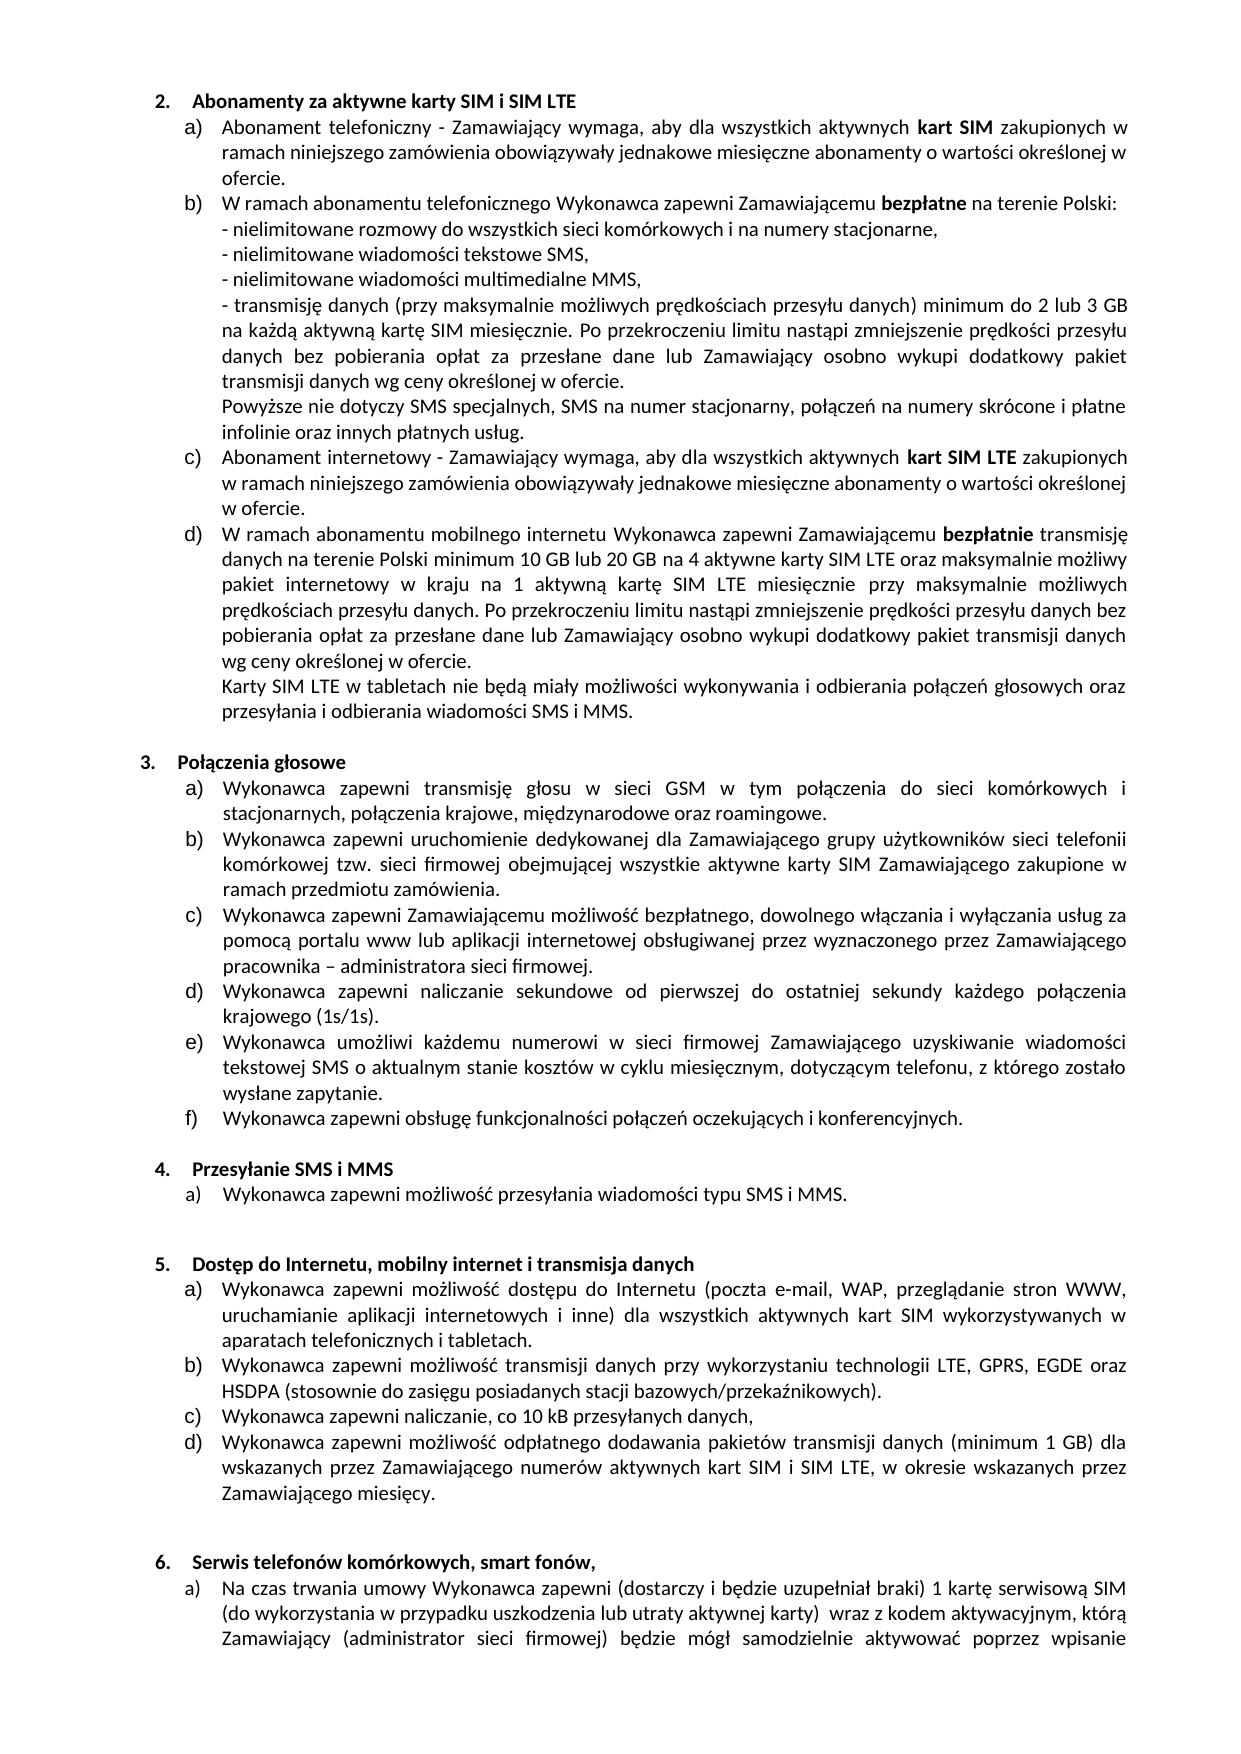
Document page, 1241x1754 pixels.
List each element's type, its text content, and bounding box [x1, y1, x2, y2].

list - nielimitowane rozmowy do wszystkich sieci komórkowych i na numery stacjonarne, [222, 216, 1128, 241]
list - transmisję danych (przy maksymalnie możliwych prędkościach przesyłu danych) minimum do 2 lub 3 GB na każdą aktywną kartę SIM miesięcznie. Po przekroczeniu limitu nastąpi zmniejszenie prędkości przesyłu danych bez pobierania opłat za przesłane dane lub Zamawiający osobno wykupi dodatkowy pakiet transmisji danych wg ceny określonej w ofercie. [222, 292, 1128, 394]
list Wykonawca umożliwi każdemu numerowi w sieci firmowej Zamawiającego uzyskiwanie wiadomości tekstowej SMS o aktualnym stanie kosztów w cyklu miesięcznym, dotyczącym telefonu, z którego zostało wysłane zapytanie. [185, 1029, 1128, 1105]
list Powyższe nie dotyczy SMS specjalnych, SMS na numer stacjonarny, połączeń na numery skrócone i płatne infolinie oraz innych płatnych usług. [222, 394, 1128, 444]
list Abonament telefoniczny - Zamawiający wymaga, aby dla wszystkich aktywnych kart SIM zakupionych w ramach niniejszego zamówienia obowiązywały jednakowe miesięczne abonamenty o wartości określonej w ofercie. [184, 114, 1128, 190]
list Abonament internetowy - Zamawiający wymaga, aby dla wszystkich aktywnych kart SIM LTE zakupionych w ramach niniejszego zamówienia obowiązywały jednakowe miesięczne abonamenty o wartości określonej w ofercie. [184, 444, 1128, 521]
list Wykonawca zapewni transmisję głosu w sieci GSM w tym połączenia do sieci komórkowych i stacjonarnych, połączenia krajowe, międzynarodowe oraz roamingowe. [185, 775, 1128, 826]
list Wykonawca zapewni możliwość transmisji danych przy wykorzystaniu technologii LTE, GPRS, EGDE oraz HSDPA (stosownie do zasięgu posiadanych stacji bazowych/przekaźnikowych). [184, 1353, 1128, 1403]
list Połączenia głosowe [140, 749, 1128, 775]
list Przesyłanie SMS i MMS [154, 1156, 1128, 1182]
list - nielimitowane wiadomości tekstowe SMS, [222, 241, 1128, 267]
list - nielimitowane wiadomości multimedialne MMS, [222, 267, 1128, 292]
list Wykonawca zapewni możliwość przesyłania wiadomości typu SMS i MMS. [185, 1182, 1128, 1207]
list Wykonawca zapewni naliczanie sekundowe od pierwszej do ostatniej sekundy każdego połączenia krajowego (1s/1s). [185, 978, 1128, 1029]
text Karty SIM LTE w tabletach nie będą miały możliwości wykonywania i odbierania połączeń głosowych oraz przesyłania i odbierania wiadomości SMS i MMS. [222, 673, 1128, 724]
list W ramach abonamentu telefonicznego Wykonawca zapewni Zamawiającemu bezpłatne na terenie Polski: [184, 190, 1128, 216]
list Wykonawca zapewni Zamawiającemu możliwość bezpłatnego, dowolnego włączania i wyłączania usług za pomocą portalu www lub aplikacji internetowej obsługiwanej przez wyznaczonego przez Zamawiającego pracownika – administratora sieci firmowej. [185, 902, 1128, 978]
list Wykonawca zapewni uruchomienie dedykowanej dla Zamawiającego grupy użytkowników sieci telefonii komórkowej tzw. sieci firmowej obejmującej wszystkie aktywne karty SIM Zamawiającego zakupione w ramach przedmiotu zamówienia. [185, 826, 1128, 902]
list Dostęp do Internetu, mobilny internet i transmisja danych [154, 1251, 1128, 1276]
list Wykonawca zapewni możliwość dostępu do Internetu (poczta e-mail, WAP, przeglądanie stron WWW, uruchamianie aplikacji internetowych i inne) dla wszystkich aktywnych kart SIM wykorzystywanych w aparatach telefonicznych i tabletach. [184, 1276, 1128, 1353]
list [184, 1575, 1128, 1651]
list Wykonawca zapewni obsługę funkcjonalności połączeń oczekujących i konferencyjnych. [185, 1105, 1128, 1131]
list Abonamenty za aktywne karty SIM i SIM LTE [154, 89, 1128, 114]
list Wykonawca zapewni możliwość odpłatnego dodawania pakietów transmisji danych (minimum 1 GB) dla wskazanych przez Zamawiającego numerów aktywnych kart SIM i SIM LTE, w okresie wskazanych przez Zamawiającego miesięcy. [184, 1429, 1128, 1505]
list W ramach abonamentu mobilnego internetu Wykonawca zapewni Zamawiającemu bezpłatnie transmisję danych na terenie Polski minimum 10 GB lub 20 GB na 4 aktywne karty SIM LTE oraz maksymalnie możliwy pakiet internetowy w kraju na 1 aktywną kartę SIM LTE miesięcznie przy maksymalnie możliwych prędkościach przesyłu danych. Po przekroczeniu limitu nastąpi zmniejszenie prędkości przesyłu danych bez pobierania opłat za przesłane dane lub Zamawiający osobno wykupi dodatkowy pakiet transmisji danych wg ceny określonej w ofercie. [184, 521, 1128, 673]
list Wykonawca zapewni naliczanie, co 10 kB przesyłanych danych, [184, 1403, 1128, 1429]
list Serwis telefonów komórkowych, smart fonów, [155, 1549, 1128, 1575]
